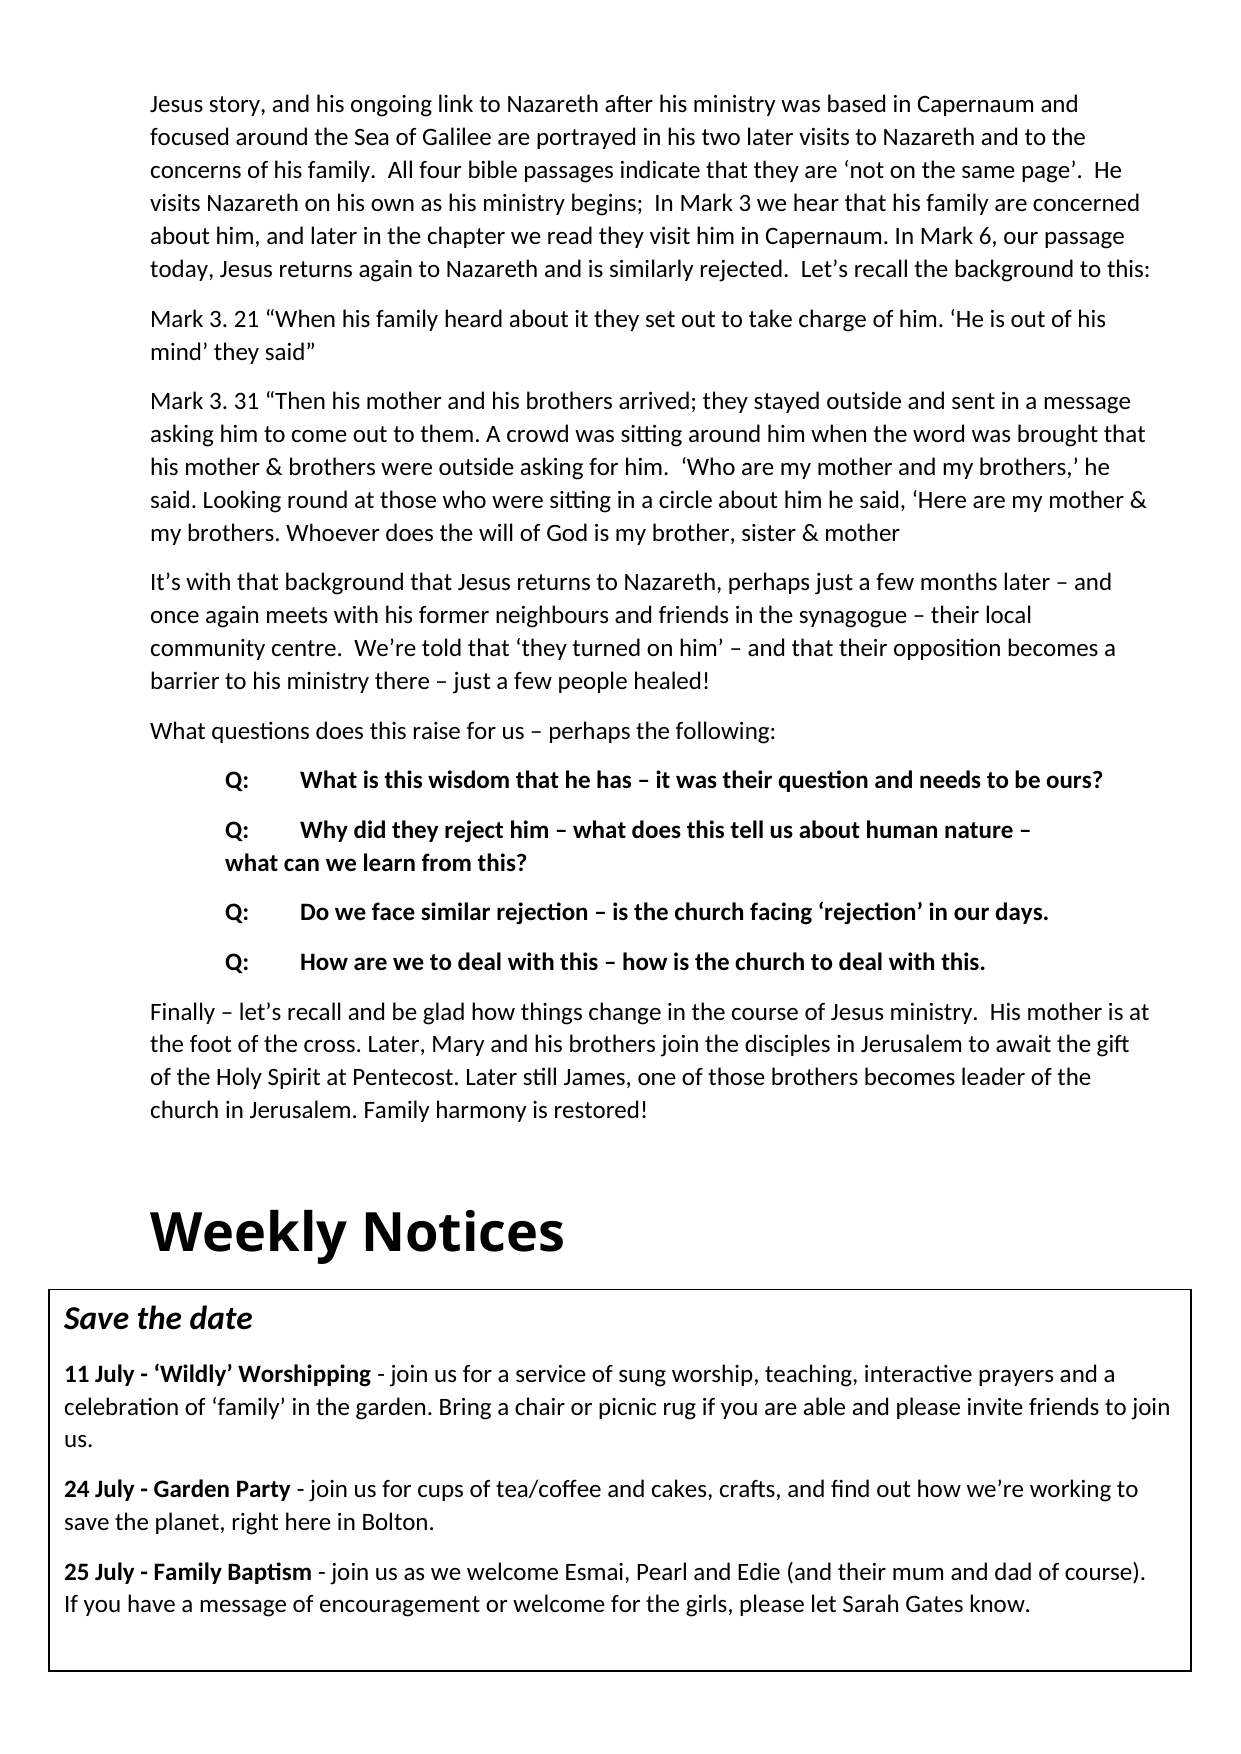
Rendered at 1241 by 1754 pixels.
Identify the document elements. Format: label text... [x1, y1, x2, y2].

text Finally – let’s recall and be glad how things change in the course of Jesus ministry. His mother is at the foot of the cross. Later, Mary and his brothers join the disciples in Jerusalem to await the gift of the Holy Spirit at Pentecost. Later still James, one of those brothers becomes leader of the church in Jerusalem. Family harmony is restored! [150, 996, 1152, 1125]
text What questions does this raise for us – perhaps the following: [150, 715, 1152, 745]
text Mark 3. 21 “When his family heard about it they set out to take charge of him. ‘He is out of his mind’ they said” [150, 303, 1152, 366]
text Q: How are we to deal with this – how is the church to deal with this. [150, 946, 1152, 977]
text Mark 3. 31 “Then his mother and his brothers arrived; they stayed outside and sent in a message asking him to come out to them. A crowd was sitting around him when the word was brought that his mother & brothers were outside asking for him. ‘Who are my mother and my brothers,’ he said. Looking round at those who were sitting in a circle about him he said, ‘Here are my mother & my brothers. Whoever does the will of God is my brother, sister & mother [150, 385, 1152, 547]
text Q: Do we face similar rejection – is the church facing ‘rejection’ in our days. [150, 897, 1152, 927]
text Q: Why did they reject him – what does this tell us about human nature – what can we learn from this? [150, 814, 1152, 877]
text Jesus story, and his ongoing link to Nazareth after his ministry was based in Capernaum and focused around the Sea of Galilee are portrayed in his two later visits to Nazareth and to the concerns of his family. All four bible passages indicate that they are ‘not on the same page’. He visits Nazareth on his own as his ministry begins; In Mark 3 we hear that his family are concerned about him, and later in the chapter we read they visit him in Capernaum. In Mark 6, our passage today, Jesus returns again to Nazareth and is similarly rejected. Let’s recall the background to this: [150, 89, 1152, 284]
text It’s with that background that Jesus returns to Nazareth, perhaps just a few months later – and once again meets with his former neighbours and friends in the synagogue – their local community centre. We’re told that ‘they turned on him’ – and that their opposition becomes a barrier to his ministry there – just a few people healed! [150, 567, 1152, 696]
text Q: What is this wisdom that he has – it was their question and needs to be ours? [150, 764, 1152, 795]
text Weekly Notices [150, 1194, 1152, 1267]
